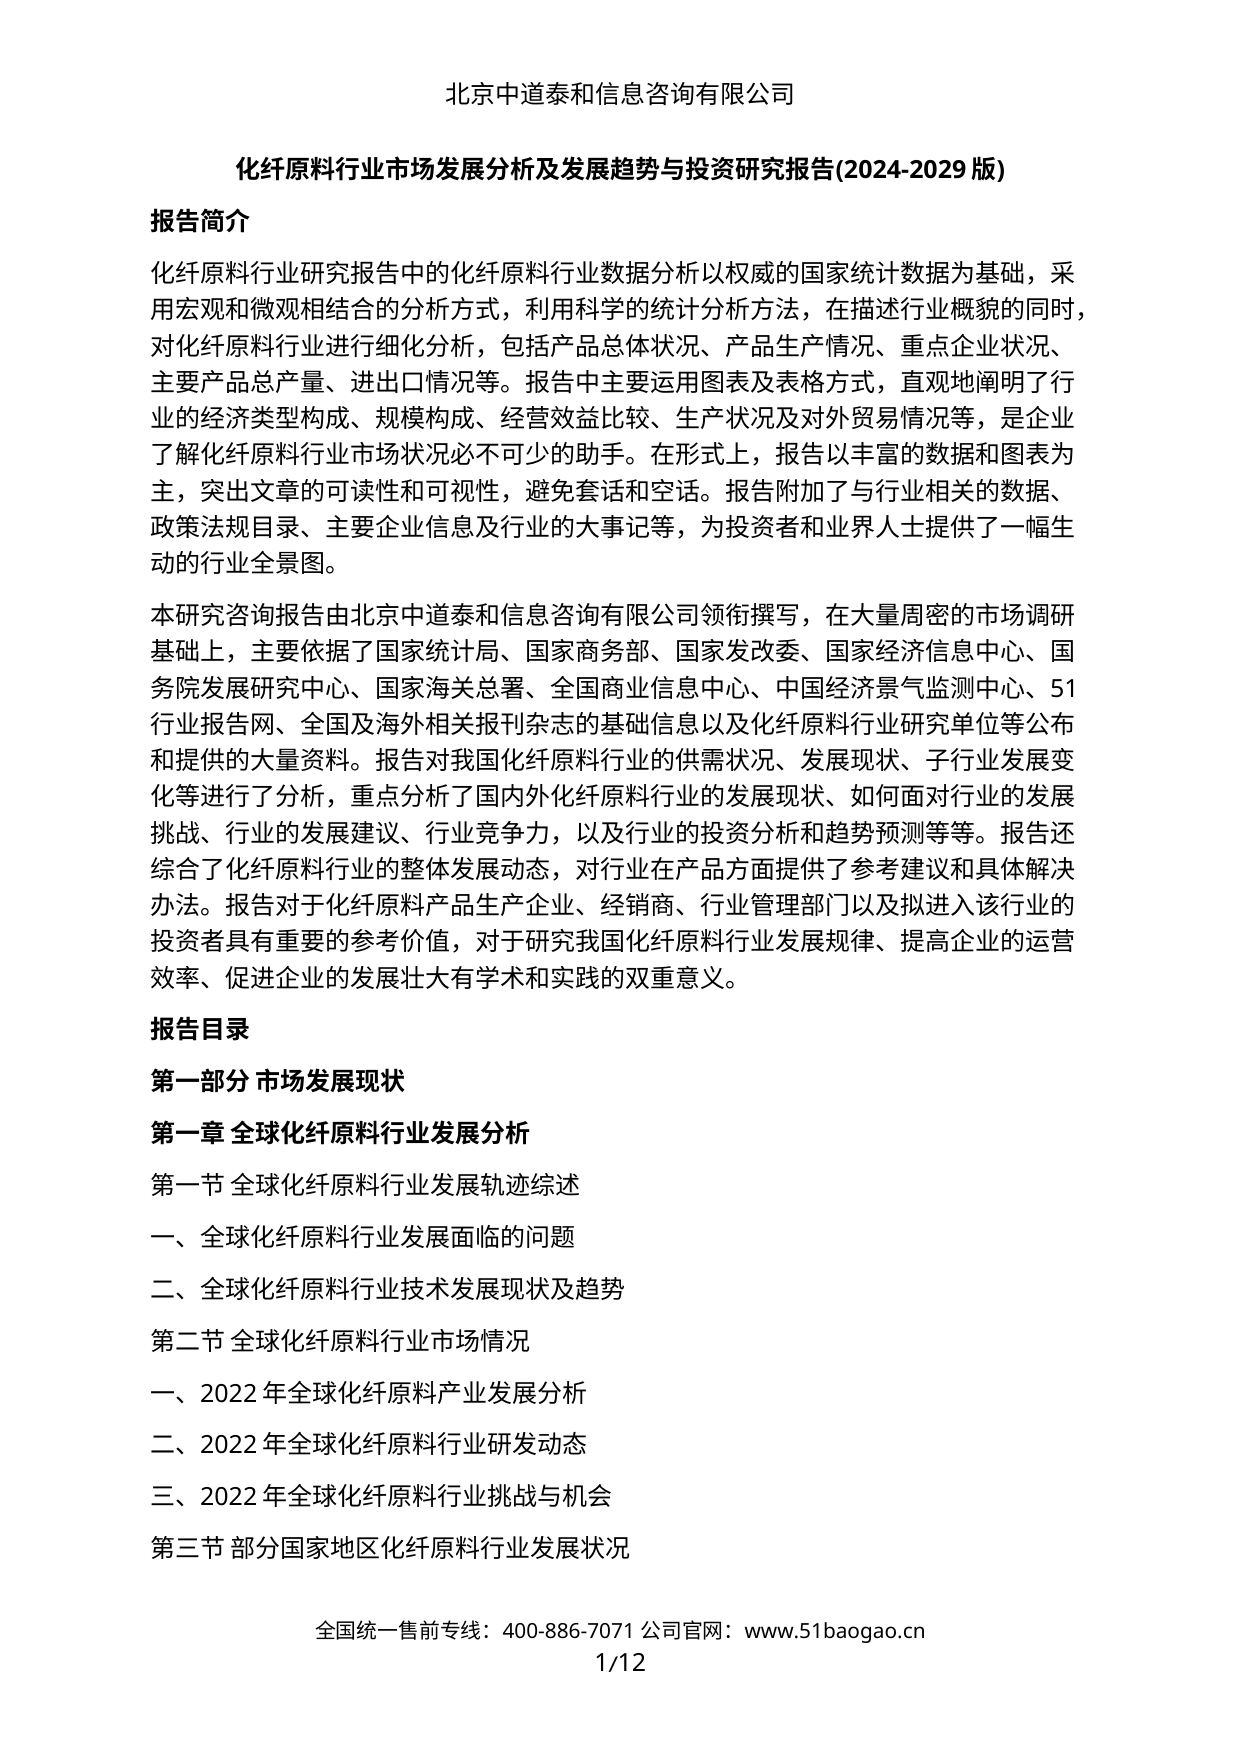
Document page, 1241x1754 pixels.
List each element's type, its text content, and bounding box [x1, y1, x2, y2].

text 第二节 全球化纤原料行业市场情况 [150, 1321, 1090, 1357]
text 报告简介 [150, 202, 1090, 238]
text 二、全球化纤原料行业技术发展现状及趋势 [150, 1269, 1090, 1306]
text 第一章 全球化纤原料行业发展分析 [150, 1114, 1090, 1150]
text 第三节 部分国家地区化纤原料行业发展状况 [150, 1529, 1090, 1565]
text 一、2022年全球化纤原料产业发展分析 [150, 1373, 1090, 1409]
text 二、2022年全球化纤原料行业研发动态 [150, 1425, 1090, 1461]
text 三、2022年全球化纤原料行业挑战与机会 [150, 1477, 1090, 1513]
text 第一节 全球化纤原料行业发展轨迹综述 [150, 1166, 1090, 1202]
text 一、全球化纤原料行业发展面临的问题 [150, 1217, 1090, 1254]
text 报告目录 [150, 1010, 1090, 1046]
text 化纤原料行业市场发展分析及发展趋势与投资研究报告(2024-2029版) [150, 150, 1090, 186]
text 第一部分 市场发展现状 [150, 1062, 1090, 1098]
text 本研究咨询报告由北京中道泰和信息咨询有限公司领衔撰写，在大量周密的市场调研基础上，主要依据了国家统计局、国家商务部、国家发改委、国家经济信息中心、国务院发展研究中心、国家海关总署、全国商业信息中心、中国经济景气监测中心、51行业报告网、全国及海外相关报刊杂志的基础信息以及化纤原料行业研究单位等公布和提供的大量资料。报告对我国化纤原料行业的供需状况、发展现状、子行业发展变化等进行了分析，重点分析了国内外化纤原料行业的发展现状、如何面对行业的发展挑战、行业的发展建议、行业竞争力，以及行业的投资分析和趋势预测等等。报告还综合了化纤原料行业的整体发展动态，对行业在产品方面提供了参考建议和具体解决办法。报告对于化纤原料产品生产企业、经销商、行业管理部门以及拟进入该行业的投资者具有重要的参考价值，对于研究我国化纤原料行业发展规律、提高企业的运营效率、促进企业的发展壮大有学术和实践的双重意义。 [150, 596, 1090, 994]
text 化纤原料行业研究报告中的化纤原料行业数据分析以权威的国家统计数据为基础，采用宏观和微观相结合的分析方式，利用科学的统计分析方法，在描述行业概貌的同时，对化纤原料行业进行细化分析，包括产品总体状况、产品生产情况、重点企业状况、主要产品总产量、进出口情况等。报告中主要运用图表及表格方式，直观地阐明了行业的经济类型构成、规模构成、经营效益比较、生产状况及对外贸易情况等，是企业了解化纤原料行业市场状况必不可少的助手。在形式上，报告以丰富的数据和图表为主，突出文章的可读性和可视性，避免套话和空话。报告附加了与行业相关的数据、政策法规目录、主要企业信息及行业的大事记等，为投资者和业界人士提供了一幅生动的行业全景图。 [150, 254, 1090, 580]
